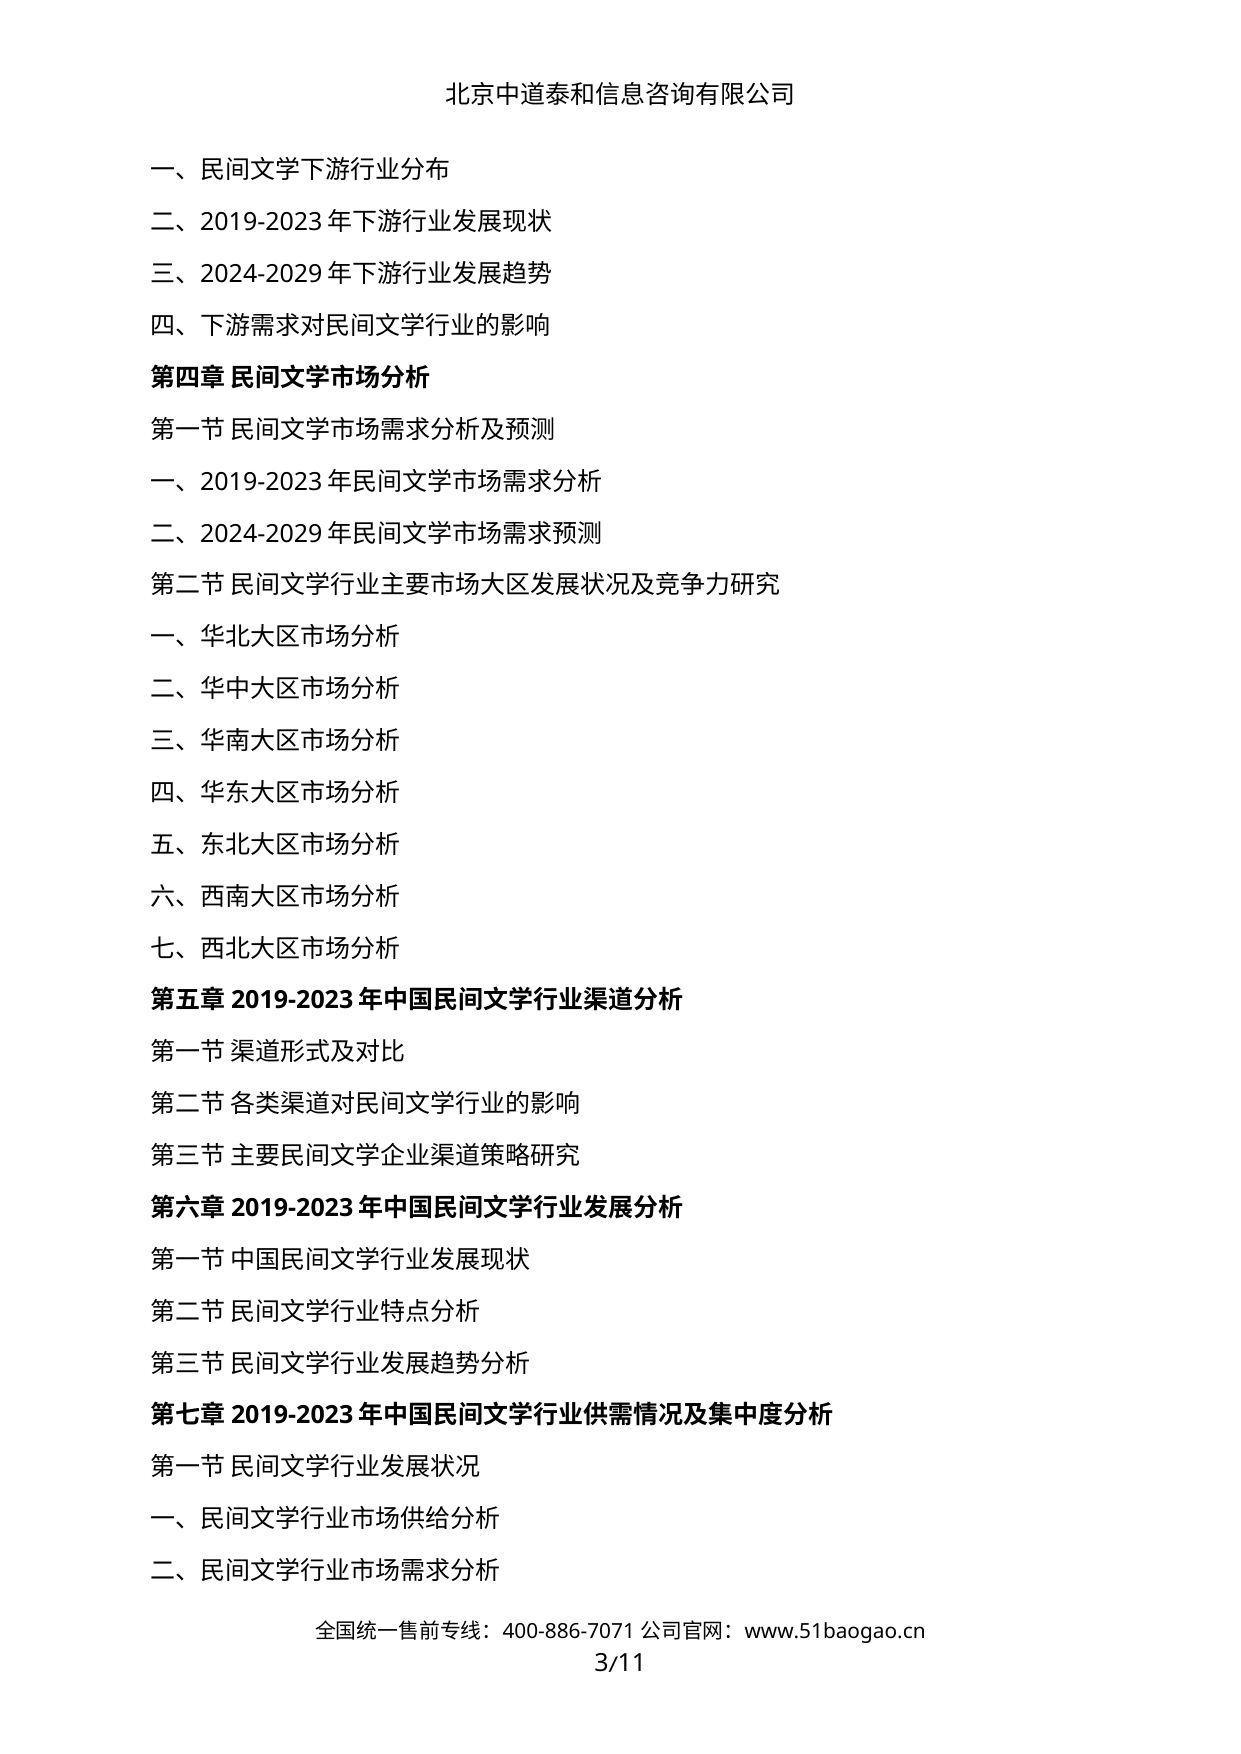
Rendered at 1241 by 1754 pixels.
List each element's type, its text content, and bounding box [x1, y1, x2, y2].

text 第二节 民间文学行业特点分析 [150, 1291, 1090, 1327]
text 第二节 各类渠道对民间文学行业的影响 [150, 1084, 1090, 1120]
text 二、民间文学行业市场需求分析 [150, 1551, 1090, 1587]
text 四、下游需求对民间文学行业的影响 [150, 306, 1090, 342]
text 第一节 民间文学行业发展状况 [150, 1447, 1090, 1483]
text 六、西南大区市场分析 [150, 876, 1090, 912]
text 七、西北大区市场分析 [150, 928, 1090, 964]
text 四、华东大区市场分析 [150, 772, 1090, 809]
text 第三节 民间文学行业发展趋势分析 [150, 1343, 1090, 1379]
text 第七章 2019-2023年中国民间文学行业供需情况及集中度分析 [150, 1395, 1090, 1431]
text 一、华北大区市场分析 [150, 617, 1090, 653]
text 第一节 渠道形式及对比 [150, 1032, 1090, 1068]
text 第三节 主要民间文学企业渠道策略研究 [150, 1136, 1090, 1172]
text 第一节 中国民间文学行业发展现状 [150, 1239, 1090, 1276]
text 二、2019-2023年下游行业发展现状 [150, 202, 1090, 238]
text 第四章 民间文学市场分析 [150, 357, 1090, 394]
text 二、2024-2029年民间文学市场需求预测 [150, 513, 1090, 549]
text 第二节 民间文学行业主要市场大区发展状况及竞争力研究 [150, 565, 1090, 601]
text 二、华中大区市场分析 [150, 669, 1090, 705]
text 一、民间文学行业市场供给分析 [150, 1499, 1090, 1535]
text 第一节 民间文学市场需求分析及预测 [150, 409, 1090, 446]
text 第六章 2019-2023年中国民间文学行业发展分析 [150, 1187, 1090, 1224]
text 五、东北大区市场分析 [150, 824, 1090, 861]
text 第五章 2019-2023年中国民间文学行业渠道分析 [150, 980, 1090, 1016]
text 三、华南大区市场分析 [150, 721, 1090, 757]
text 一、民间文学下游行业分布 [150, 150, 1090, 186]
text 一、2019-2023年民间文学市场需求分析 [150, 461, 1090, 497]
text 三、2024-2029年下游行业发展趋势 [150, 254, 1090, 290]
